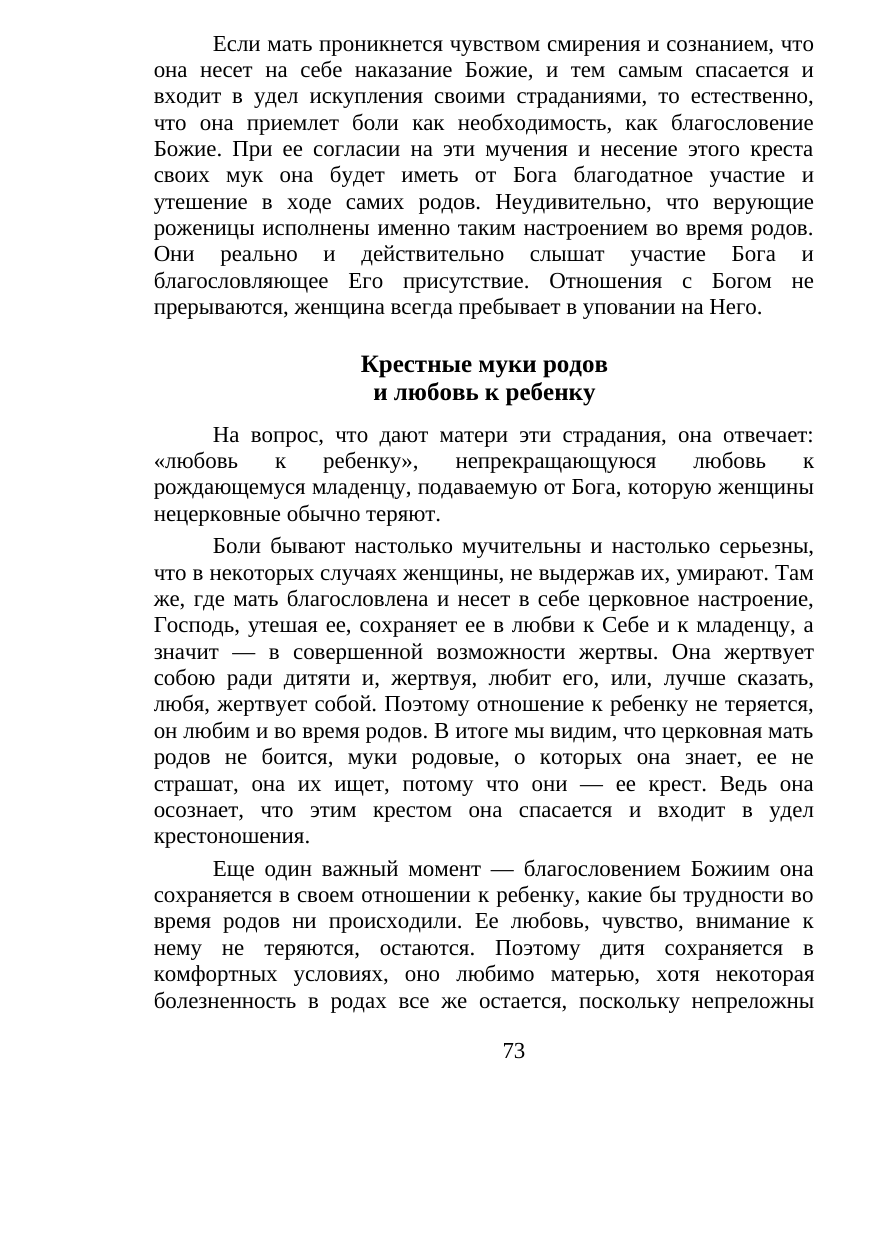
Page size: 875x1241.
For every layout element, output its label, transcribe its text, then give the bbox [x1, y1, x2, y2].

text Если мать проникнется чувством смирения и сознанием, что она несет на себе наказание Божие, и тем самым спасается и входит в удел искупления своими страданиями, то естественно, что она приемлет боли как необходимость, как благословение Божие. При ее согласии на эти мучения и несение этого креста своих мук она будет иметь от Бога благодатное участие и утешение в ходе самих родов. Неудивительно, что верующие роженицы исполнены именно таким настроением во время родов. Они реально и действительно слышат участие Бога и благословляющее Его присутствие. Отношения с Богом не прерываются, женщина всегда пребывает в уповании на Него. [153, 29, 815, 319]
text Крестные муки родов и любовь к ребенку [153, 349, 815, 406]
text Боли бывают настолько мучительны и настолько серьезны, что в некоторых случаях женщины, не выдержав их, умирают. Там же, где мать благословлена и несет в себе церковное настроение, Господь, утешая ее, сохраняет ее в любви к Себе и к младенцу, а значит — в совершенной возможности жертвы. Она жертвует собою ради дитяти и, жертвуя, любит его, или, лучше сказать, любя, жертвует собой. Поэтому отношение к ребенку не теряется, он любим и во время родов. В итоге мы видим, что церковная мать родов не боится, муки родовые, о которых она знает, ее не страшат, она их ищет, потому что они — ее крест. Ведь она осознает, что этим крестом она спасается и входит в удел крестоношения. [153, 532, 815, 849]
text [153, 855, 815, 1013]
text На вопрос, что дают матери эти страдания, она отвечает: «любовь к ребенку», непрекращающуюся любовь к рождающемуся младенцу, подаваемую от Бога, которую женщины нецерковные обычно теряют. [153, 421, 815, 526]
